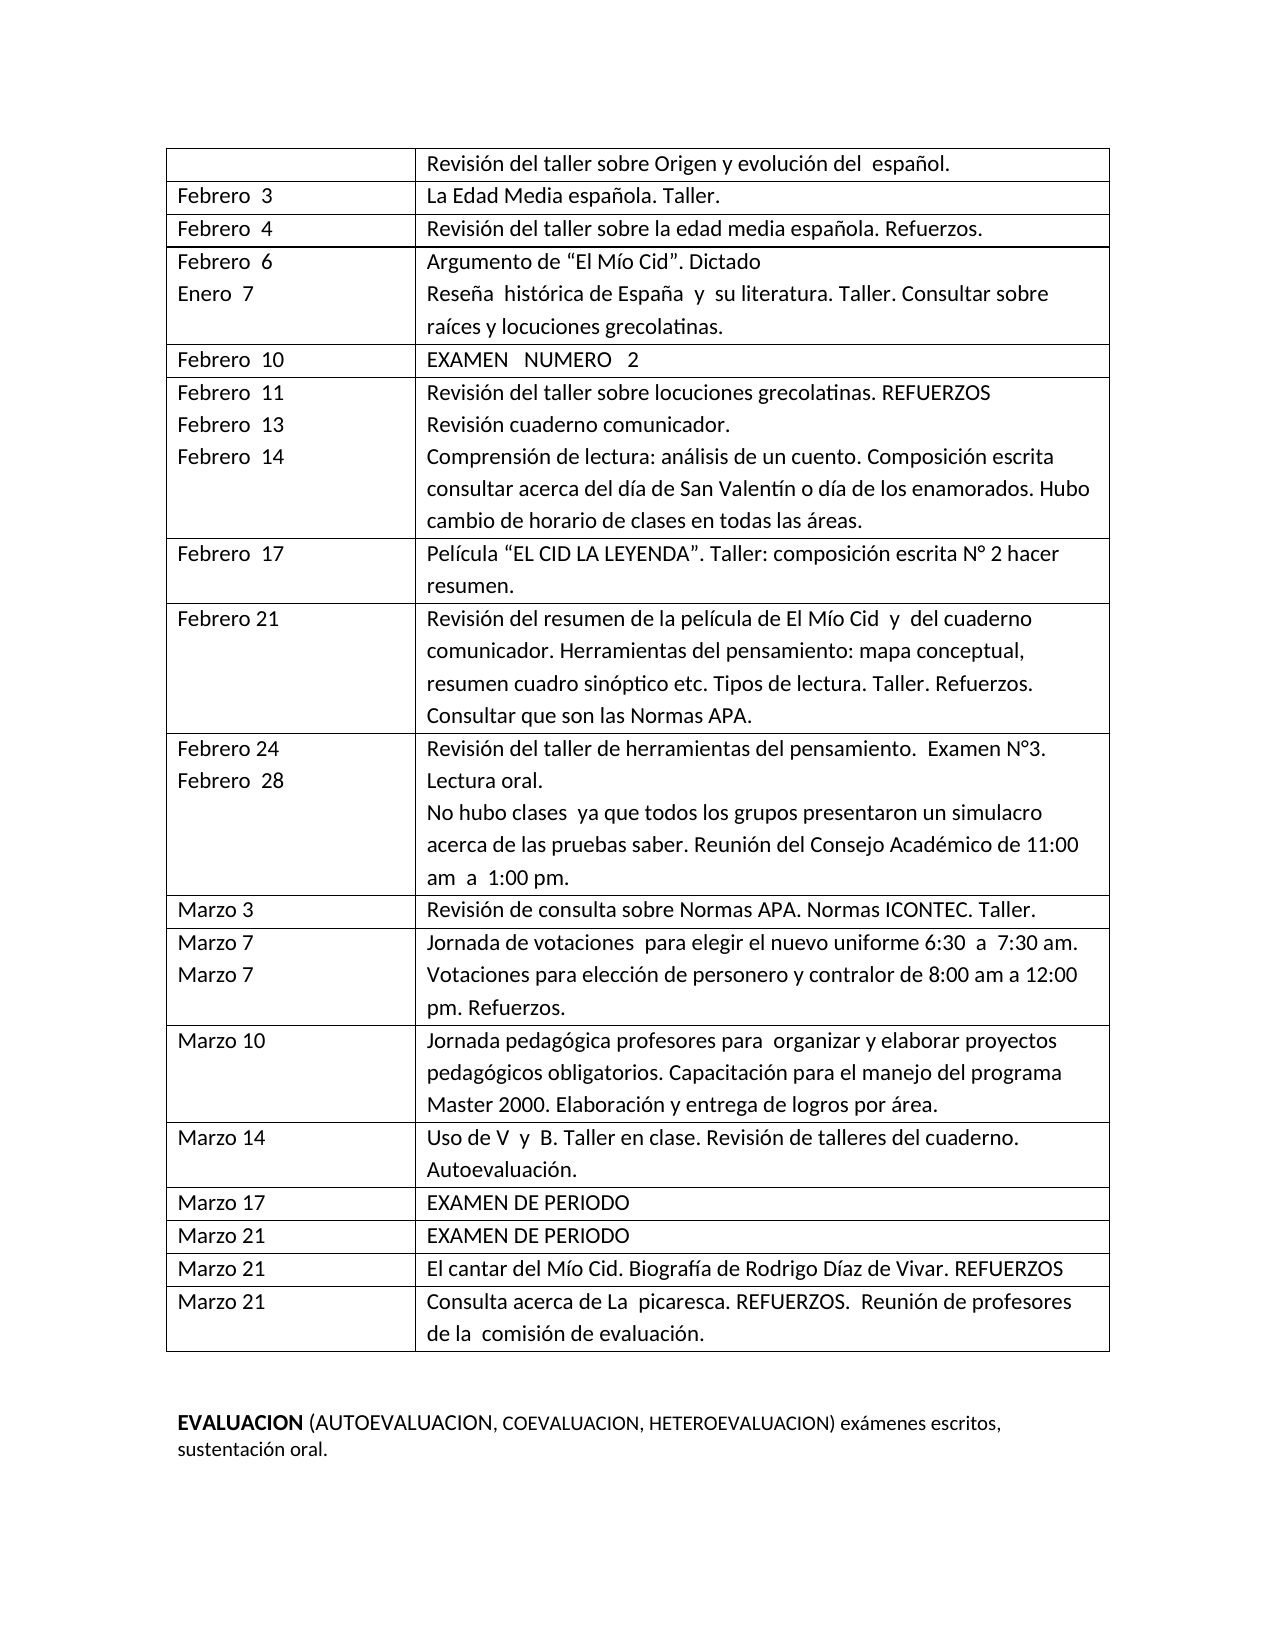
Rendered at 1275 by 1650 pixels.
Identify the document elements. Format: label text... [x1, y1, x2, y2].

table_cell Febrero 17 [167, 539, 415, 603]
table_cell Revisión del taller sobre la edad media española. Refuerzos. [416, 215, 1109, 246]
table_cell Febrero 10 [167, 345, 415, 377]
table_cell EXAMEN NUMERO 2 [416, 345, 1109, 377]
table_cell Película “EL CID LA LEYENDA”. Taller: composición escrita N° 2 hacer resumen. [416, 539, 1109, 603]
table_cell Marzo 17 [167, 1188, 415, 1220]
table_cell Febrero 11 Febrero 13 Febrero 14 [167, 378, 415, 538]
table_cell Febrero 4 [167, 215, 415, 246]
text EVALUACION (AUTOEVALUACION, COEVALUACION, HETEROEVALUACION) exámenes escritos, sustentación oral. [177, 1408, 1098, 1461]
table_cell Revisión de consulta sobre Normas APA. Normas ICONTEC. Taller. [416, 896, 1109, 927]
table_cell Jornada de votaciones para elegir el nuevo uniforme 6:30 a 7:30 am. Votaciones para elección de personero y contralor de 8:00 am a 12:00 pm. Refuerzos. [416, 929, 1109, 1025]
table_cell Febrero 3 [167, 182, 415, 213]
table_cell Febrero 24 Febrero 28 [167, 734, 415, 894]
table_cell Febrero 21 [167, 604, 415, 733]
table_cell Marzo 21 [167, 1254, 415, 1286]
table_cell EXAMEN DE PERIODO [416, 1221, 1109, 1253]
table_cell Marzo 10 [167, 1026, 415, 1122]
table_cell Jornada pedagógica profesores para organizar y elaborar proyectos pedagógicos obligatorios. Capacitación para el manejo del programa Master 2000. Elaboración y entrega de logros por área. [416, 1026, 1109, 1122]
table_cell Consulta acerca de La picaresca. REFUERZOS. Reunión de profesores de la comisión de evaluación. [416, 1287, 1109, 1351]
table_cell El cantar del Mío Cid. Biografía de Rodrigo Díaz de Vivar. REFUERZOS [416, 1254, 1109, 1286]
table_cell Marzo 21 [167, 1287, 415, 1351]
table_cell EXAMEN DE PERIODO [416, 1188, 1109, 1220]
table_cell Revisión del taller sobre locuciones grecolatinas. REFUERZOS Revisión cuaderno comunicador. Comprensión de lectura: análisis de un cuento. Composición escrita consultar acerca del día de San Valentín o día de los enamorados. Hubo cambio de horario de clases en todas las áreas. [416, 378, 1109, 538]
table_cell Marzo 21 [167, 1221, 415, 1253]
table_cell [167, 149, 415, 181]
table_cell Uso de V y B. Taller en clase. Revisión de talleres del cuaderno. Autoevaluación. [416, 1123, 1109, 1187]
table_cell La Edad Media española. Taller. [416, 182, 1109, 213]
table_cell Revisión del taller de herramientas del pensamiento. Examen N°3. Lectura oral. No hubo clases ya que todos los grupos presentaron un simulacro acerca de las pruebas saber. Reunión del Consejo Académico de 11:00 am a 1:00 pm. [416, 734, 1109, 894]
table_cell Marzo 3 [167, 896, 415, 927]
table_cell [416, 149, 1109, 181]
table_cell Argumento de “El Mío Cid”. Dictado Reseña histórica de España y su literatura. Taller. Consultar sobre raíces y locuciones grecolatinas. [416, 248, 1109, 344]
table_cell Marzo 14 [167, 1123, 415, 1187]
table_cell Marzo 7 Marzo 7 [167, 929, 415, 1025]
table_cell Febrero 6 Enero 7 [167, 248, 415, 344]
table_cell Revisión del resumen de la película de El Mío Cid y del cuaderno comunicador. Herramientas del pensamiento: mapa conceptual, resumen cuadro sinóptico etc. Tipos de lectura. Taller. Refuerzos. Consultar que son las Normas APA. [416, 604, 1109, 733]
